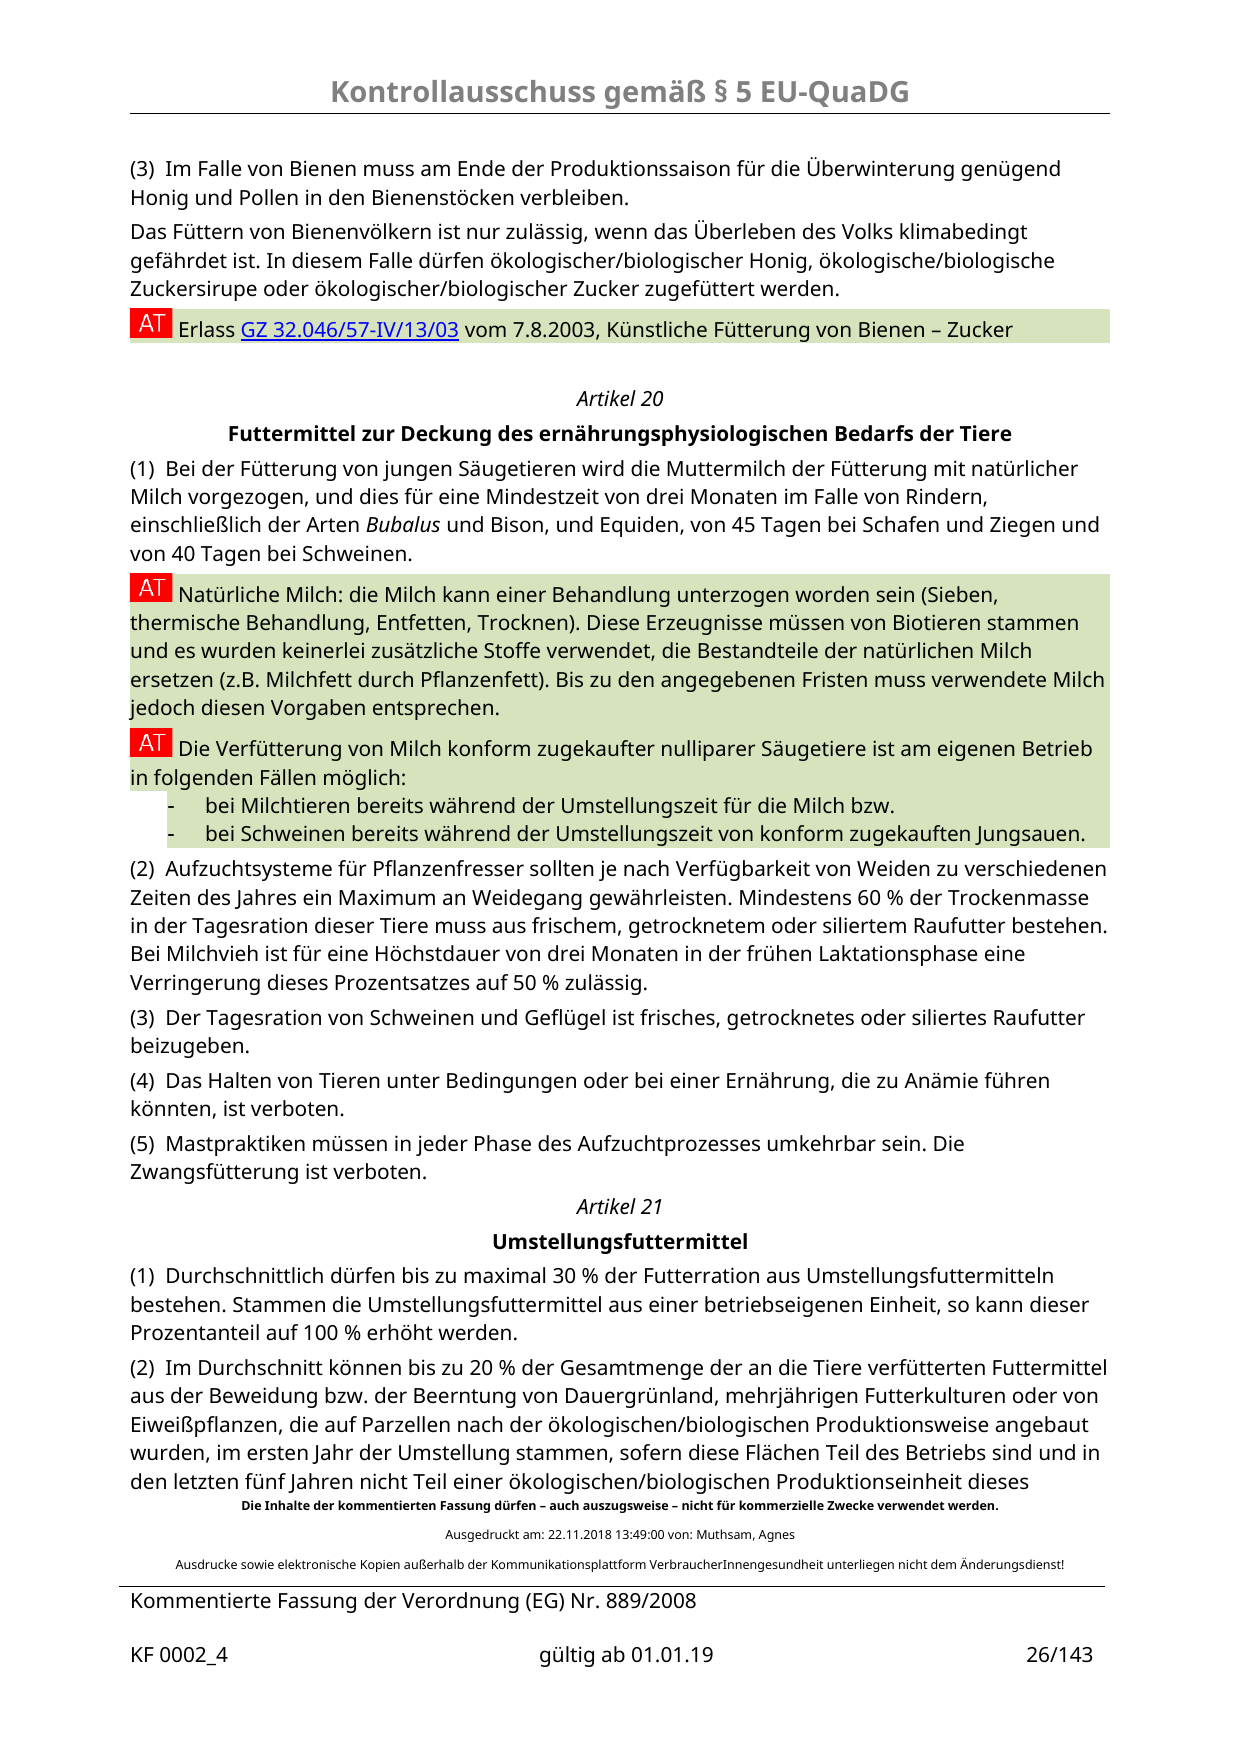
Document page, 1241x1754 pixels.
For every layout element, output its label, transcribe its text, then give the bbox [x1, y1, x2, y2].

text (5) Mastpraktiken müssen in jeder Phase des Aufzuchtprozesses umkehrbar sein. Die Zwangsfütterung ist verboten. [130, 1129, 1110, 1186]
picture [129, 308, 173, 338]
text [130, 1353, 1110, 1495]
list bei Schweinen bereits während der Umstellungszeit von konform zugekauften Jungsauen. [167, 819, 1110, 848]
text (1) Bei der Fütterung von jungen Säugetieren wird die Muttermilch der Fütterung mit natürlicher Milch vorgezogen, und dies für eine Mindestzeit von drei Monaten im Falle von Rindern, einschließlich der Arten Bubalus und Bison, und Equiden, von 45 Tagen bei Schafen und Ziegen und von 40 Tagen bei Schweinen. [130, 454, 1110, 567]
text Umstellungsfuttermittel [130, 1227, 1110, 1255]
text Die Verfütterung von Milch konform zugekaufter nulliparer Säugetiere ist am eigenen Betrieb in folgenden Fällen möglich: [130, 728, 1110, 791]
text Erlass GZ 32.046/57-IV/13/03 vom 7.8.2003, Künstliche Fütterung von Bienen – Zucker [130, 309, 1110, 343]
text (1) Durchschnittlich dürfen bis zu maximal 30 % der Futterration aus Umstellungsfuttermitteln bestehen. Stammen die Umstellungsfuttermittel aus einer betriebseigenen Einheit, so kann dieser Prozentanteil auf 100 % erhöht werden. [130, 1261, 1110, 1347]
list bei Milchtieren bereits während der Umstellungszeit für die Milch bzw. [167, 791, 1110, 819]
picture [129, 573, 173, 602]
text Futtermittel zur Deckung des ernährungsphysiologischen Bedarfs der Tiere [130, 419, 1110, 447]
text (4) Das Halten von Tieren unter Bedingungen oder bei einer Ernährung, die zu Anämie führen könnten, ist verboten. [130, 1066, 1110, 1123]
text Das Füttern von Bienenvölkern ist nur zulässig, wenn das Überleben des Volks klimabedingt gefährdet ist. In diesem Falle dürfen ökologischer/biologischer Honig, ökologische/biologische Zuckersirupe oder ökologischer/biologischer Zucker zugefüttert werden. [130, 217, 1110, 303]
text (3) Der Tagesration von Schweinen und Geflügel ist frisches, getrocknetes oder siliertes Raufutter beizugeben. [130, 1003, 1110, 1059]
picture [129, 728, 173, 757]
text Natürliche Milch: die Milch kann einer Behandlung unterzogen worden sein (Sieben, thermische Behandlung, Entfetten, Trocknen). Diese Erzeugnisse müssen von Biotieren stammen und es wurden keinerlei zusätzliche Stoffe verwendet, die Bestandteile der natürlichen Milch ersetzen (z.B. Milchfett durch Pflanzenfett). Bis zu den angegebenen Fristen muss verwendete Milch jedoch diesen Vorgaben entsprechen. [130, 574, 1110, 722]
text Artikel 21 [130, 1192, 1110, 1221]
text (3) Im Falle von Bienen muss am Ende der Produktionssaison für die Überwinterung genügend Honig und Pollen in den Bienenstöcken verbleiben. [130, 154, 1110, 211]
text (2) Aufzuchtsysteme für Pflanzenfresser sollten je nach Verfügbarkeit von Weiden zu verschiedenen Zeiten des Jahres ein Maximum an Weidegang gewährleisten. Mindestens 60 % der Trockenmasse in der Tagesration dieser Tiere muss aus frischem, getrocknetem oder siliertem Raufutter bestehen. Bei Milchvieh ist für eine Höchstdauer von drei Monaten in der frühen Laktationsphase eine Verringerung dieses Prozentsatzes auf 50 % zulässig. [130, 854, 1110, 996]
text Artikel 20 [130, 384, 1110, 413]
